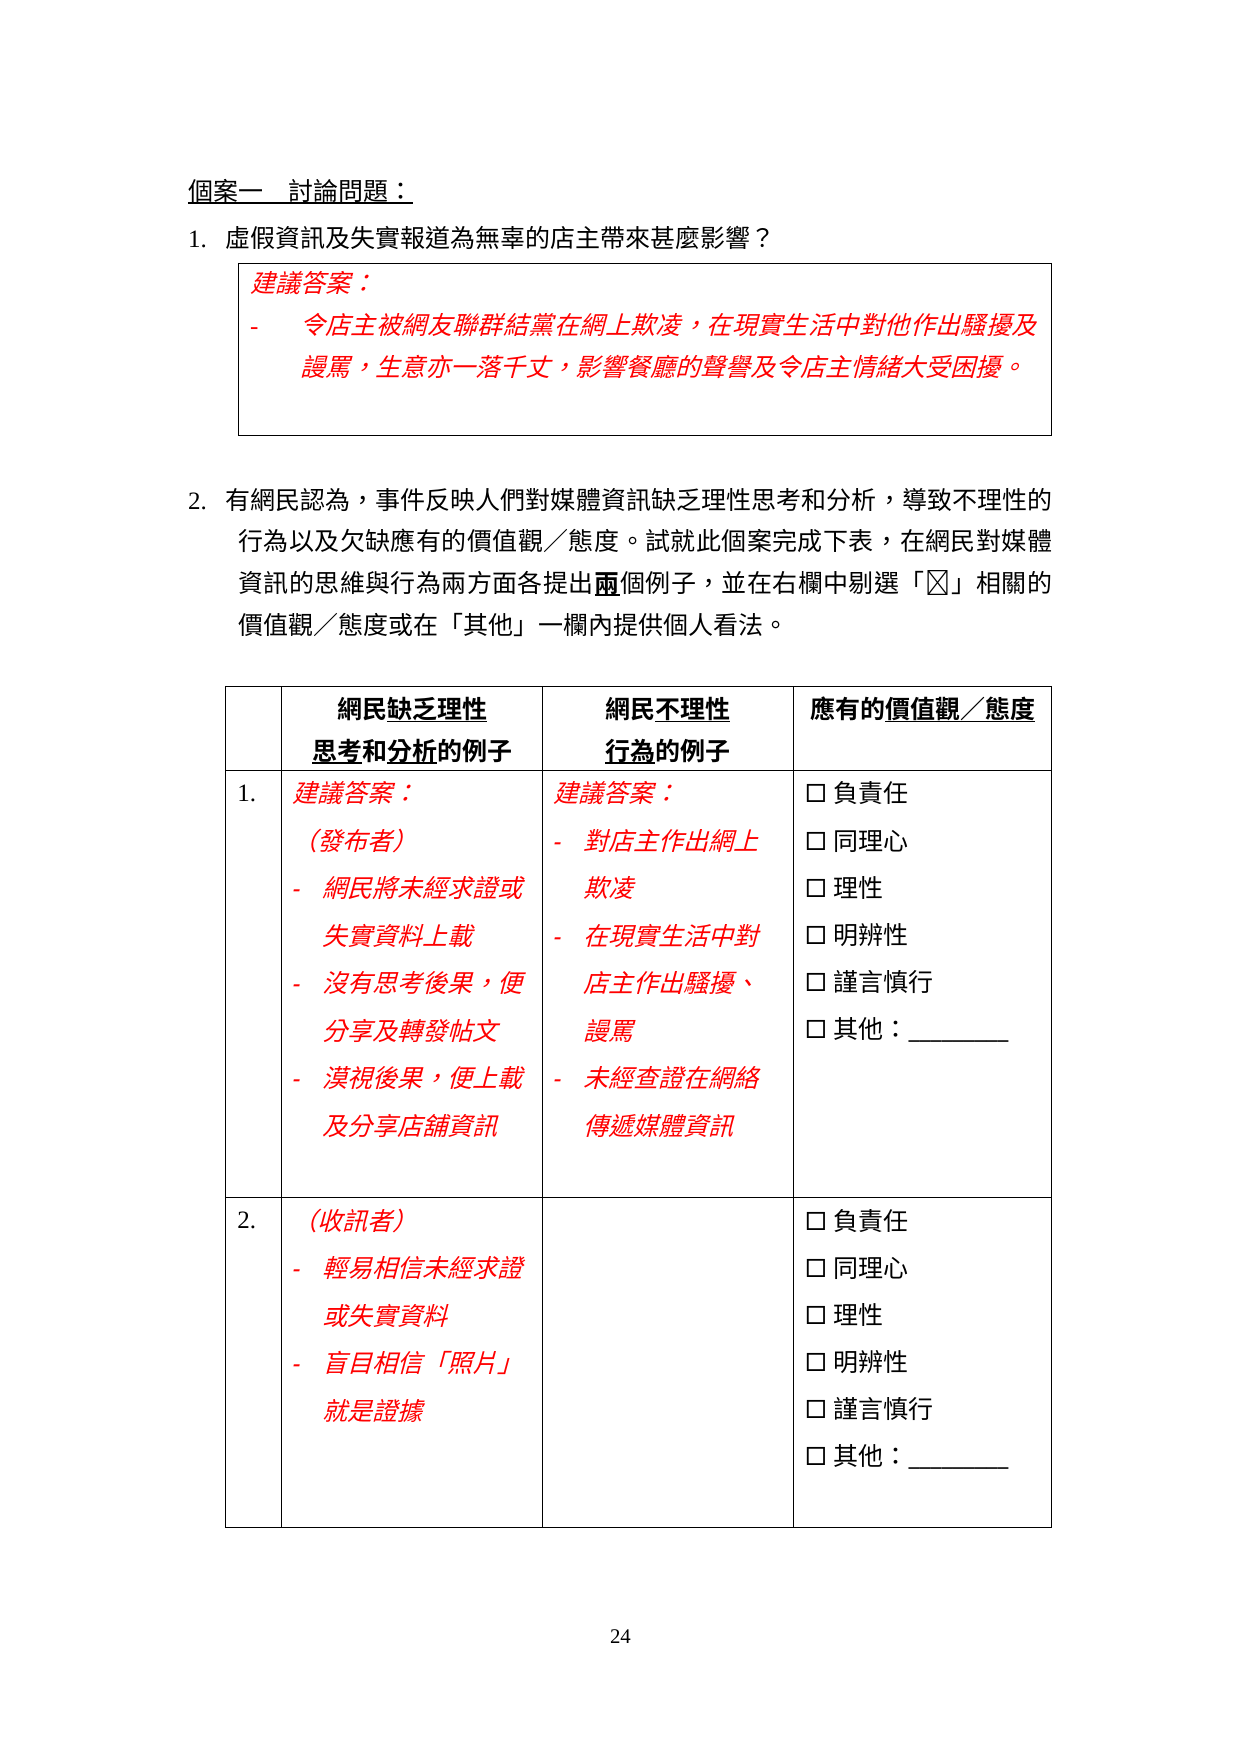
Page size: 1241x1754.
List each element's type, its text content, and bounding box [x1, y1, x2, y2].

table_cell [226, 771, 281, 1197]
text 個案一 討論問題： [188, 169, 1052, 210]
table_cell （收訊者） - 輕易相信未經求證或失實資料 - 盲目相信「照片」就是證據 [282, 1198, 542, 1527]
table_header 應有的價值觀／態度 [794, 687, 1051, 770]
table_header 網民缺乏理性 思考和分析的例子 [282, 687, 542, 770]
list 虛假資訊及失實報道為無辜的店主帶來甚麼影響？ [188, 216, 1052, 257]
table_header 網民不理性 行為的例子 [543, 687, 793, 770]
table_cell [226, 1198, 281, 1527]
table_header [226, 687, 281, 770]
table_cell 建議答案： （發布者） - 網民將未經求證或失實資料上載 - 沒有思考後果，便分享及轉發帖文 - 漠視後果，便上載及分享店舖資訊 [282, 771, 542, 1197]
table_cell 負責任 同理心 理性 明辨性 謹言慎行 其他：_________ [794, 771, 1051, 1197]
table_cell 負責任 同理心 理性 明辨性 謹言慎行 其他：_________ [794, 1198, 1051, 1527]
list 有網民認為，事件反映人們對媒體資訊缺乏理性思考和分析，導致不理性的行為以及欠缺應有的價值觀／態度。試就此個案完成下表，在網民對媒體資訊的思維與行為兩方面各提出兩個例子，並在右欄中剔選「」相關的價值觀／態度或在「其他」一欄內提供個人看法。 [188, 477, 1052, 644]
table_cell [543, 1198, 793, 1527]
table_cell 建議答案： 對店主作出網上欺凌 在現實生活中對店主作出騷擾、謾罵 未經查證在網絡傳遞媒體資訊 [543, 771, 793, 1197]
table_header 建議答案： 令店主被網友聯群結黨在網上欺凌，在現實生活中對他作出騷擾及謾罵，生意亦一落千丈，影響餐廳的聲譽及令店主情緒大受困擾。 [239, 264, 1051, 435]
